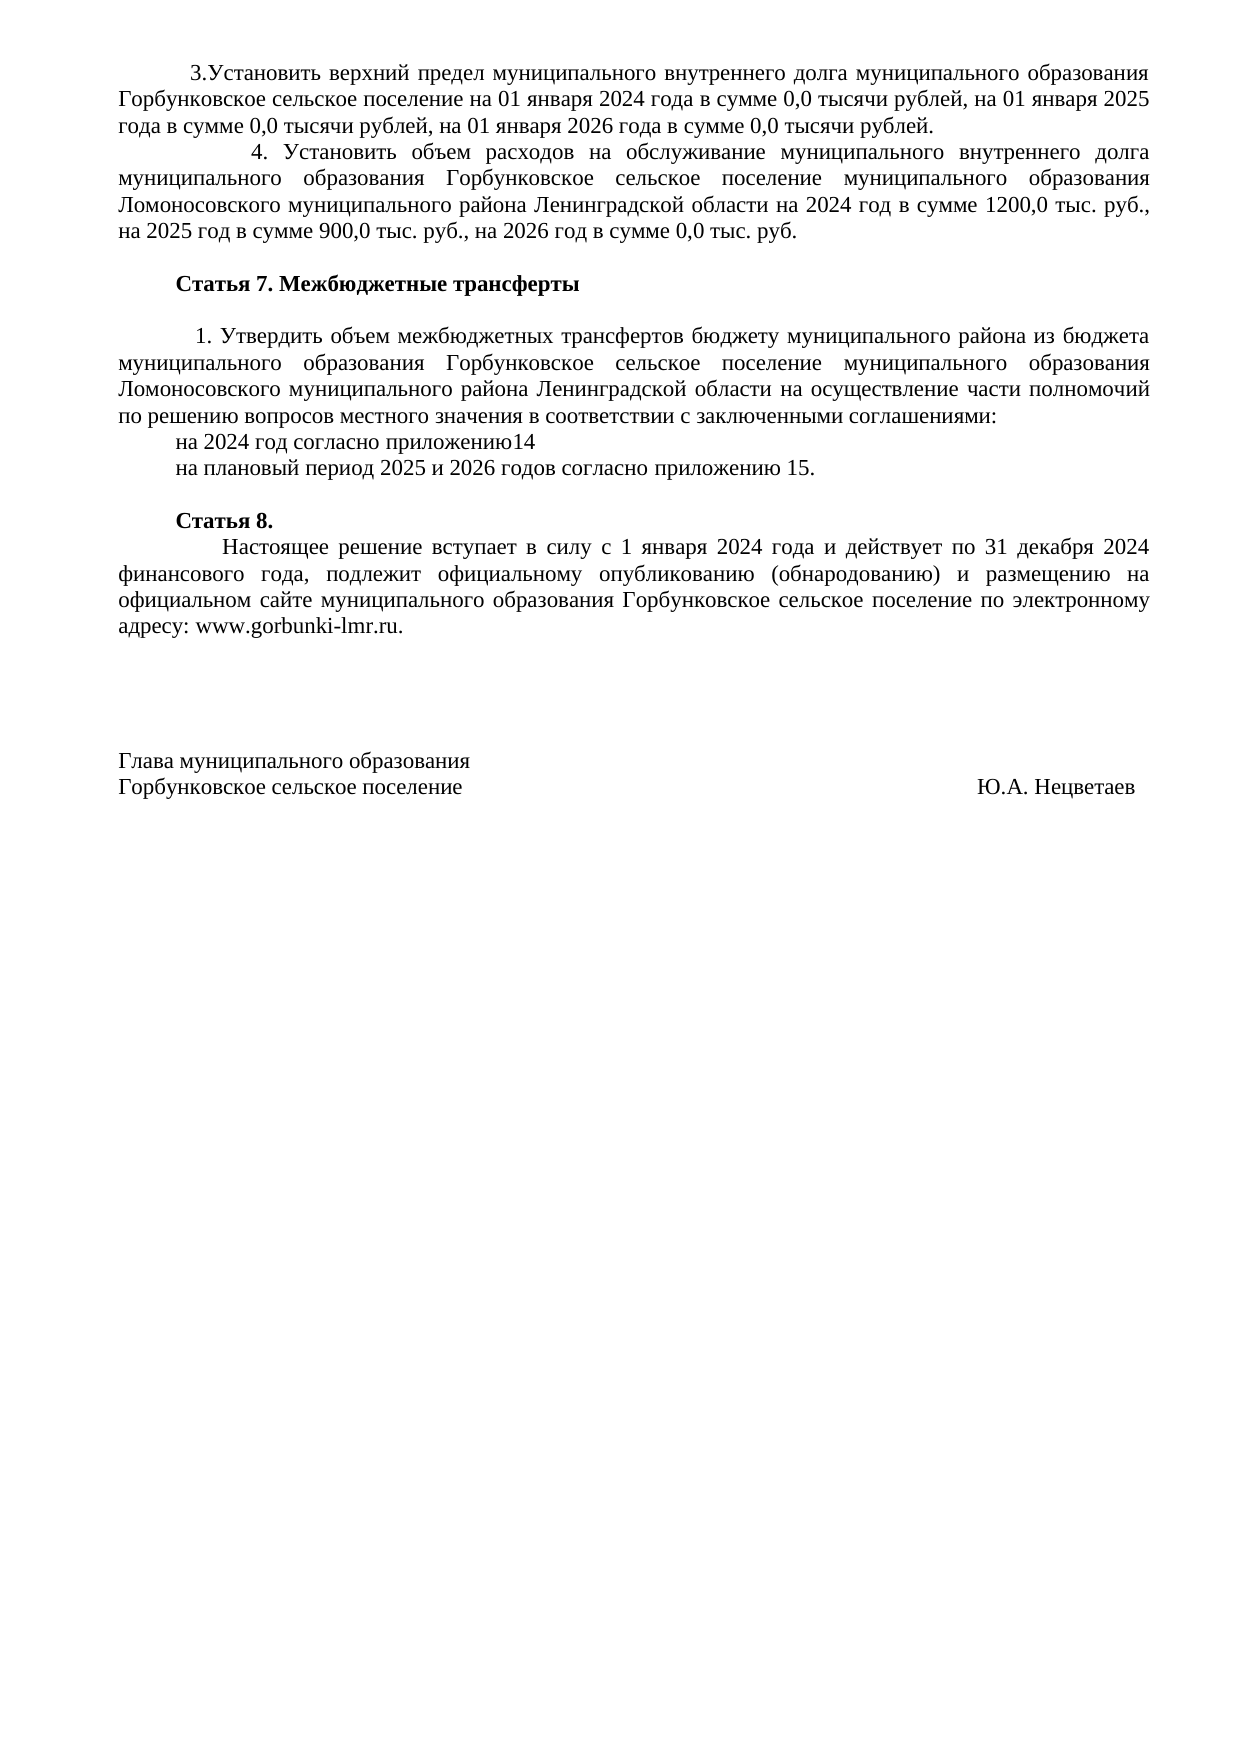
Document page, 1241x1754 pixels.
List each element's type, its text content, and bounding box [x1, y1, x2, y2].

text 4. Установить объем расходов на обслуживание муниципального внутреннего долга муниципального образования Горбунковское сельское поселение муниципального образования Ломоносовского муниципального района Ленинградской области на 2024 год в сумме 1200,0 тыс. руб., на 2025 год в сумме 900,0 тыс. руб., на 2026 год в сумме 0,0 тыс. руб. [118, 138, 1152, 243]
text на плановый период 2025 и 2026 годов согласно приложению 15. [118, 454, 1152, 481]
text 1. Утвердить объем межбюджетных трансфертов бюджету муниципального района из бюджета муниципального образования Горбунковское сельское поселение муниципального образования Ломоносовского муниципального района Ленинградской области на осуществление части полномочий по решению вопросов местного значения в соответствии с заключенными соглашениями: [118, 323, 1152, 428]
text Статья 8. [118, 507, 1152, 533]
text Настоящее решение вступает в силу с 1 января 2024 года и действует по 31 декабря 2024 финансового года, подлежит официальному опубликованию (обнародованию) и размещению на официальном сайте муниципального образования Горбунковское сельское поселение по электронному адресу: www.gorbunki-lmr.ru. [118, 533, 1152, 639]
text на 2024 год согласно приложению14 [118, 428, 1152, 454]
text Глава муниципального образования [118, 747, 1152, 773]
text Статья 7. Межбюджетные трансферты [118, 270, 1152, 296]
text 3.Установить верхний предел муниципального внутреннего долга муниципального образования Горбунковское сельское поселение на 01 января 2024 года в сумме 0,0 тысячи рублей, на 01 января 2025 года в сумме 0,0 тысячи рублей, на 01 января 2026 года в сумме 0,0 тысячи рублей. [118, 59, 1152, 138]
text Горбунковское сельское поселение Ю.А. Нецветаев [118, 773, 1152, 799]
